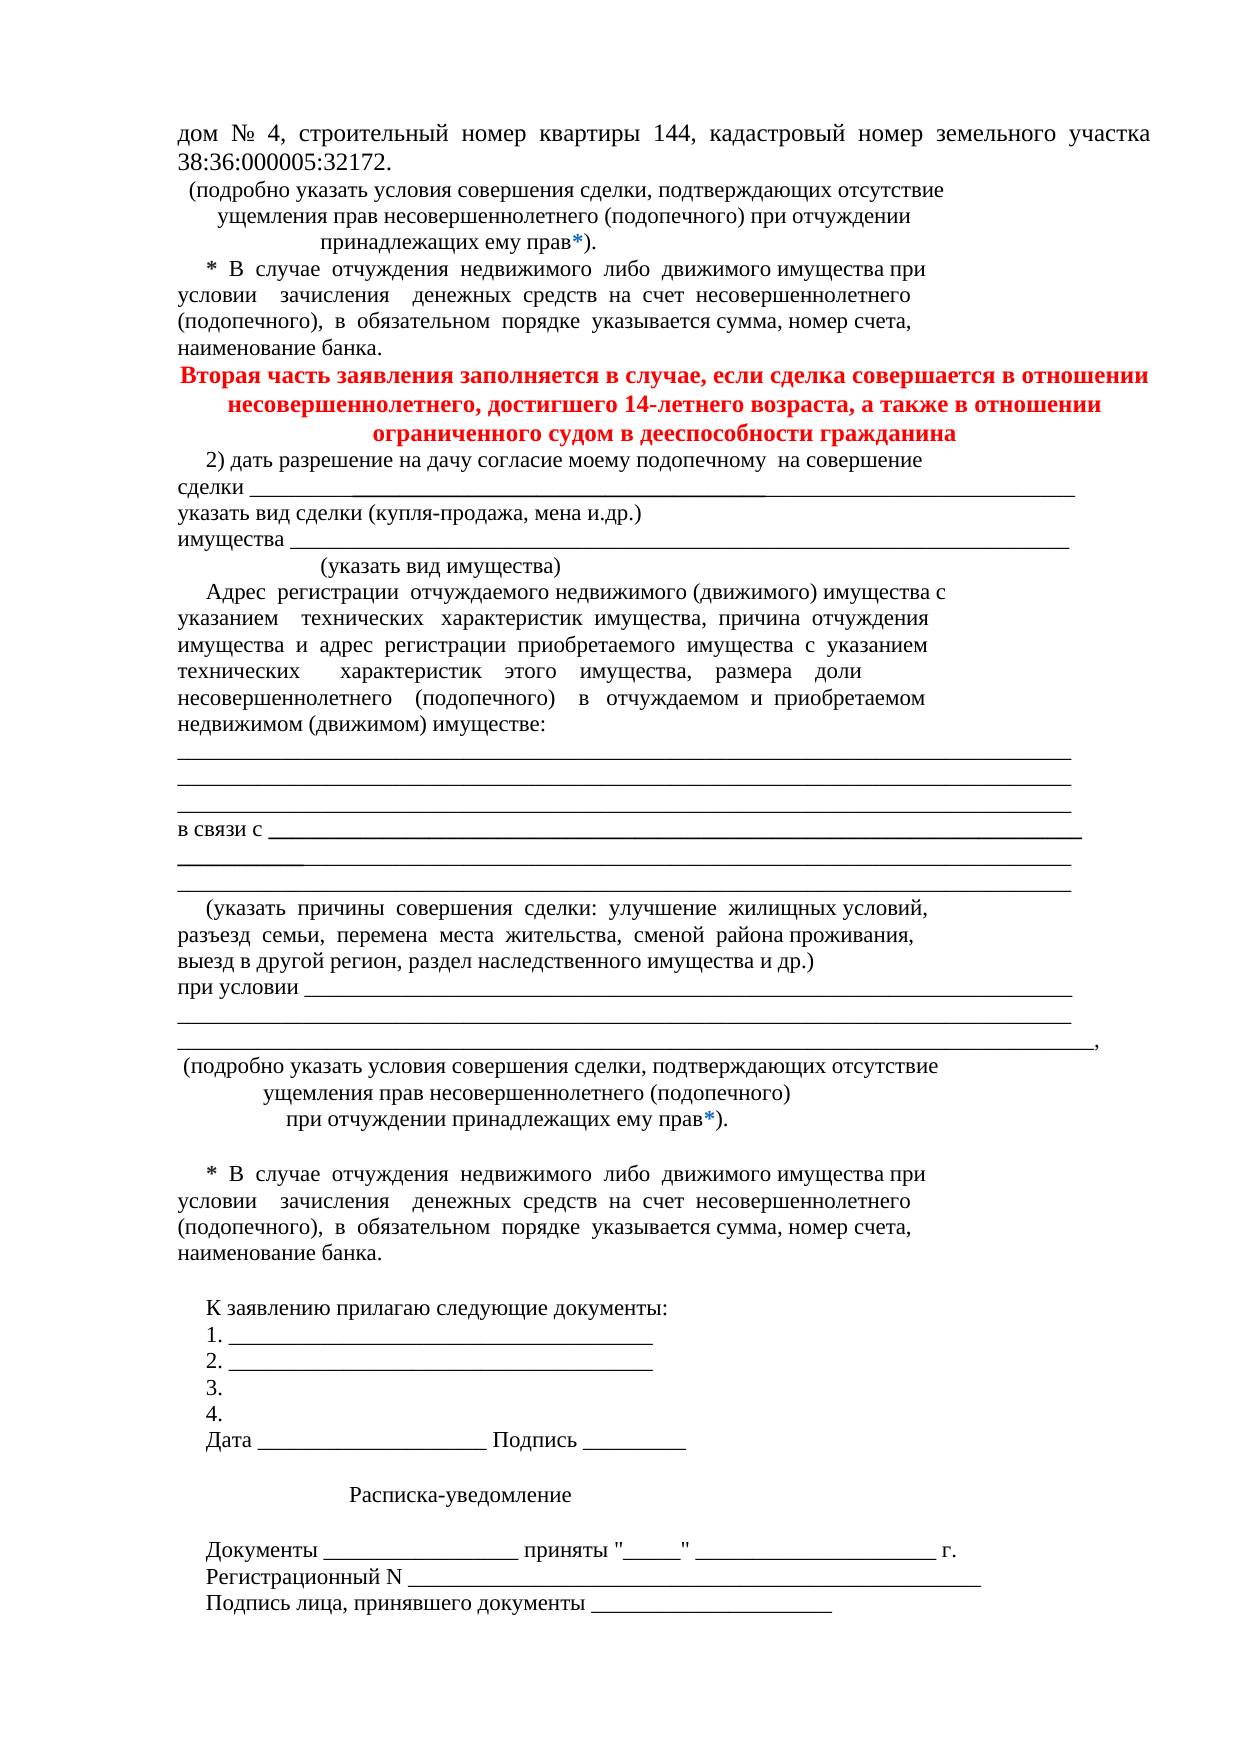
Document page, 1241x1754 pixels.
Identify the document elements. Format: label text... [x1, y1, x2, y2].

text ________________________________________________________________________________, [177, 1026, 1152, 1052]
text в связи с _______________________________________________________________________ [177, 815, 1152, 842]
text (подопечного), в обязательном порядке указывается сумма, номер счета, [177, 307, 1152, 334]
text условии зачисления денежных средств на счет несовершеннолетнего [177, 1187, 1152, 1213]
text 2) дать разрешение на дачу согласие моему подопечному на совершение [177, 446, 1152, 473]
text при условии ___________________________________________________________________ [177, 973, 1152, 1000]
text ______________________________________________________________________________ [177, 789, 1152, 815]
text имущества ____________________________________________________________________ [177, 525, 1152, 552]
text Расписка-уведомление [177, 1481, 1152, 1508]
text Вторая часть заявления заполняется в случае, если сделка совершается в отношении несовершеннолетнего, достигшего 14-летнего возраста, а также в отношении ограниченного судом в дееспособности гражданина [177, 360, 1152, 446]
text (подробно указать условия совершения сделки, подтверждающих отсутствие [177, 176, 1152, 202]
text принадлежащих ему прав*). [177, 228, 1152, 255]
text условии зачисления денежных средств на счет несовершеннолетнего [177, 281, 1152, 307]
text имущества и адрес регистрации приобретаемого имущества с указанием [177, 631, 1152, 657]
text ______________________________________________________________________________ [177, 868, 1152, 894]
text наименование банка. [177, 1239, 1152, 1266]
text * В случае отчуждения недвижимого либо движимого имущества при [177, 1160, 1152, 1187]
text наименование банка. [177, 334, 1152, 360]
text 3. [177, 1373, 1152, 1400]
text указать вид сделки (купля-продажа, мена и.др.) [177, 499, 1152, 525]
text 2. _____________________________________ [177, 1347, 1152, 1373]
text 4. [177, 1400, 1152, 1426]
text (указать причины совершения сделки: улучшение жилищных условий, [177, 894, 1152, 921]
text ______________________________________________________________________________ [177, 842, 1152, 868]
text Документы _________________ приняты "_____" _____________________ г. [177, 1536, 1152, 1563]
text ______________________________________________________________________________ [177, 763, 1152, 789]
text ущемления прав несовершеннолетнего (подопечного) при отчуждении [177, 202, 1152, 228]
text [177, 118, 1152, 176]
text 1. _____________________________________ [177, 1321, 1152, 1347]
text * В случае отчуждения недвижимого либо движимого имущества при [177, 255, 1152, 281]
text (подробно указать условия совершения сделки, подтверждающих отсутствие [177, 1052, 1152, 1079]
text Адрес регистрации отчуждаемого недвижимого (движимого) имущества с [177, 578, 1152, 604]
text выезд в другой регион, раздел наследственного имущества и др.) [177, 947, 1152, 973]
text К заявлению прилагаю следующие документы: [177, 1294, 1152, 1321]
text при отчуждении принадлежащих ему прав*). [177, 1105, 1152, 1132]
text (подопечного), в обязательном порядке указывается сумма, номер счета, [177, 1213, 1152, 1239]
text технических характеристик этого имущества, размера доли [177, 657, 1152, 683]
text ______________________________________________________________________________ [177, 1000, 1152, 1026]
text Подпись лица, принявшего документы _____________________ [177, 1589, 1152, 1616]
text недвижимом (движимом) имуществе: [177, 710, 1152, 736]
text ______________________________________________________________________________ [177, 736, 1152, 763]
text Регистрационный N __________________________________________________ [177, 1563, 1152, 1589]
text сделки ________________________________________________________________________ [177, 473, 1152, 499]
text несовершеннолетнего (подопечного) в отчуждаемом и приобретаемом [177, 683, 1152, 710]
text Дата ____________________ Подпись _________ [177, 1426, 1152, 1453]
text указанием технических характеристик имущества, причина отчуждения [177, 604, 1152, 631]
text ущемления прав несовершеннолетнего (подопечного) [177, 1079, 1152, 1105]
text (указать вид имущества) [177, 552, 1152, 578]
text разъезд семьи, перемена места жительства, сменой района проживания, [177, 921, 1152, 947]
